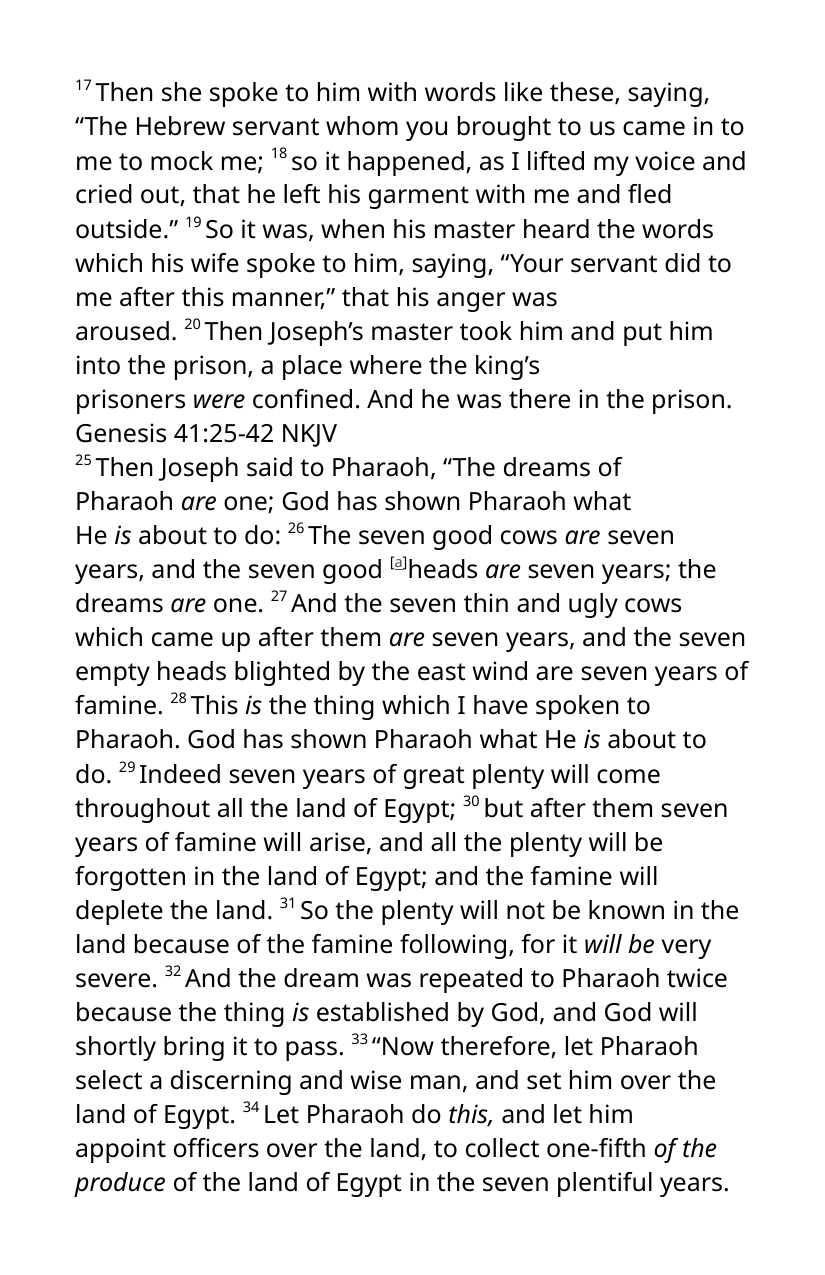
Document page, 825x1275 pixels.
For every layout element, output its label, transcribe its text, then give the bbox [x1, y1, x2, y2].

subtitle 17 Then she spoke to him with words like these, saying, “The Hebrew servant whom you brought to us came in to me to mock me; 18 so it happened, as I lifted my voice and cried out, that he left his garment with me and fled outside.” 19 So it was, when his master heard the words which his wife spoke to him, saying, “Your servant did to me after this manner,” that his anger was aroused. 20 Then Joseph’s master took him and put him into the prison, a place where the king’s prisoners were confined. And he was there in the prison. [75, 75, 750, 416]
subtitle 25 Then Joseph said to Pharaoh, “The dreams of Pharaoh are one; God has shown Pharaoh what He is about to do: 26 The seven good cows are seven years, and the seven good [a]heads are seven years; the dreams are one. 27 And the seven thin and ugly cows which came up after them are seven years, and the seven empty heads blighted by the east wind are seven years of famine. 28 This is the thing which I have spoken to Pharaoh. God has shown Pharaoh what He is about to do. 29 Indeed seven years of great plenty will come throughout all the land of Egypt; 30 but after them seven years of famine will arise, and all the plenty will be forgotten in the land of Egypt; and the famine will deplete the land. 31 So the plenty will not be known in the land because of the famine following, for it will be very severe. 32 And the dream was repeated to Pharaoh twice because the thing is established by God, and God will shortly bring it to pass. 33 “Now therefore, let Pharaoh select a discerning and wise man, and set him over the land of Egypt. 34 Let Pharaoh do this, and let him appoint officers over the land, to collect one-fifth of the produce of the land of Egypt in the seven plentiful years. [75, 450, 750, 1199]
subtitle Genesis 41:25-42 NKJV [75, 416, 750, 450]
